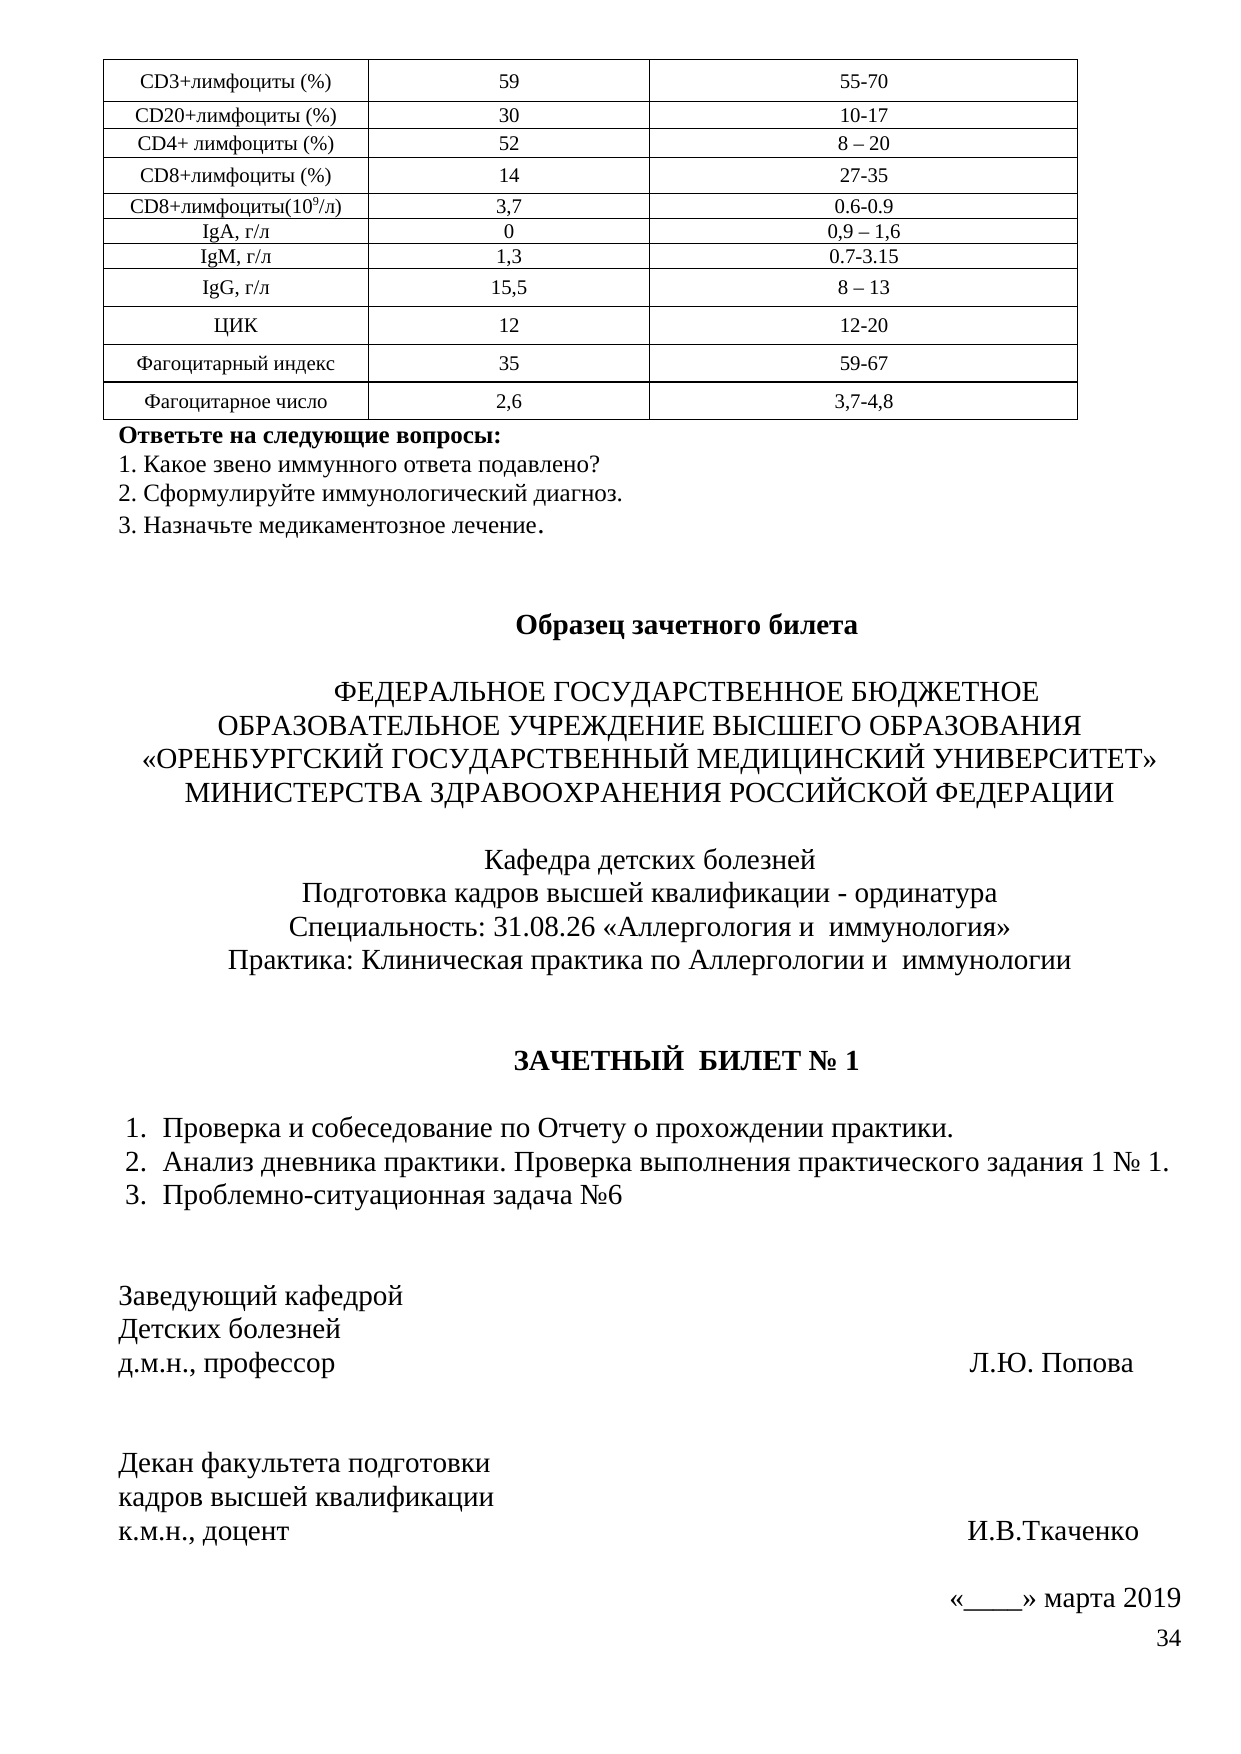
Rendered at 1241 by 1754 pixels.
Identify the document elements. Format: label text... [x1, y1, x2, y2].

table_cell 8 – 20 [650, 129, 1077, 157]
list Проверка и собеседование по Отчету о прохождении практики. [125, 1110, 1181, 1144]
table_cell CD4+ лимфоциты (%) [104, 129, 368, 157]
text Заведующий кафедрой [118, 1278, 1181, 1311]
text Практика: Клиническая практика по Аллергологии и иммунологии [118, 942, 1181, 976]
table_cell 52 [369, 129, 649, 157]
table_cell 59 [369, 60, 649, 101]
table_cell 27-35 [650, 158, 1077, 193]
text Ответьте на следующие вопросы: [118, 420, 1181, 449]
list 2. Сформулируйте иммунологический диагноз. [118, 478, 1181, 506]
text ФЕДЕРАЛЬНОЕ ГОСУДАРСТВЕННОЕ БЮДЖЕТНОЕ ОБРАЗОВАТЕЛЬНОЕ УЧРЕЖДЕНИЕ ВЫСШЕГО ОБРАЗОВАНИЯ [118, 674, 1181, 741]
table_cell СD3+лимфоциты (%) [104, 60, 368, 101]
table_cell 8 – 13 [650, 269, 1077, 306]
list 1. Какое звено иммунного ответа подавлено? [118, 449, 1181, 478]
table_cell 3,7-4,8 [650, 383, 1077, 419]
text к.м.н., доцент И.В.Ткаченко [118, 1513, 1181, 1546]
text Детских болезней [118, 1311, 1181, 1345]
table_cell 12-20 [650, 307, 1077, 343]
table_cell 0.7-3.15 [650, 244, 1077, 268]
text «____» марта 2019 [118, 1580, 1181, 1613]
table_cell 0 [369, 219, 649, 243]
text Декан факультета подготовки [118, 1446, 1181, 1479]
table_cell CD20+лимфоциты (%) [104, 102, 368, 127]
text 3. Назначьте медикаментозное лечение. [118, 506, 1181, 540]
table_cell 35 [369, 345, 649, 381]
table_cell CD8+лимфоциты(109/л) [104, 194, 368, 218]
text Кафедра детских болезней [118, 842, 1181, 875]
table_cell 15,5 [369, 269, 649, 306]
table_cell 10-17 [650, 102, 1077, 127]
table_cell IgG, г/л [104, 269, 368, 306]
text кадров высшей квалификации [118, 1479, 1181, 1513]
table_cell 2,6 [369, 383, 649, 419]
list Анализ дневника практики. Проверка выполнения практического задания 1 № 1. [125, 1144, 1181, 1177]
table_cell 30 [369, 102, 649, 127]
text ЗАЧЕТНЫЙ БИЛЕТ № 1 [118, 1043, 1181, 1077]
table_cell 55-70 [650, 60, 1077, 101]
text Специальность: 31.08.26 «Аллергология и иммунология» [118, 909, 493, 942]
table_cell 59-67 [650, 345, 1077, 381]
table_cell 0.6-0.9 [650, 194, 1077, 218]
table_cell 3,7 [369, 194, 649, 218]
table_cell 12 [369, 307, 649, 343]
table_cell IgA, г/л [104, 219, 368, 243]
text д.м.н., профессор Л.Ю. Попова [118, 1345, 1181, 1378]
list Проблемно-ситуационная задача №6 [125, 1177, 1181, 1211]
list Образец зачетного билета [118, 607, 1181, 641]
table_cell 14 [369, 158, 649, 193]
table_cell IgM, г/л [104, 244, 368, 268]
text Подготовка кадров высшей квалификации - ординатура [118, 875, 1181, 909]
table_cell 1,3 [369, 244, 649, 268]
table_cell Фагоцитарное число [104, 383, 368, 419]
table_cell ЦИК [104, 307, 368, 343]
text «ОРЕНБУРГСКИЙ ГОСУДАРСТВЕННЫЙ МЕДИЦИНСКИЙ УНИВЕРСИТЕТ» МИНИСТЕРСТВА ЗДРАВООХРАНЕНИЯ РОССИЙСКОЙ ФЕДЕРАЦИИ [118, 741, 1181, 808]
table_cell CD8+лимфоциты (%) [104, 158, 368, 193]
text Специальность: 31.08.26 «Аллергология и иммунология» [602, 909, 1181, 942]
table_cell Фагоцитарный индекс [104, 345, 368, 381]
table_cell 0,9 – 1,6 [650, 219, 1077, 243]
